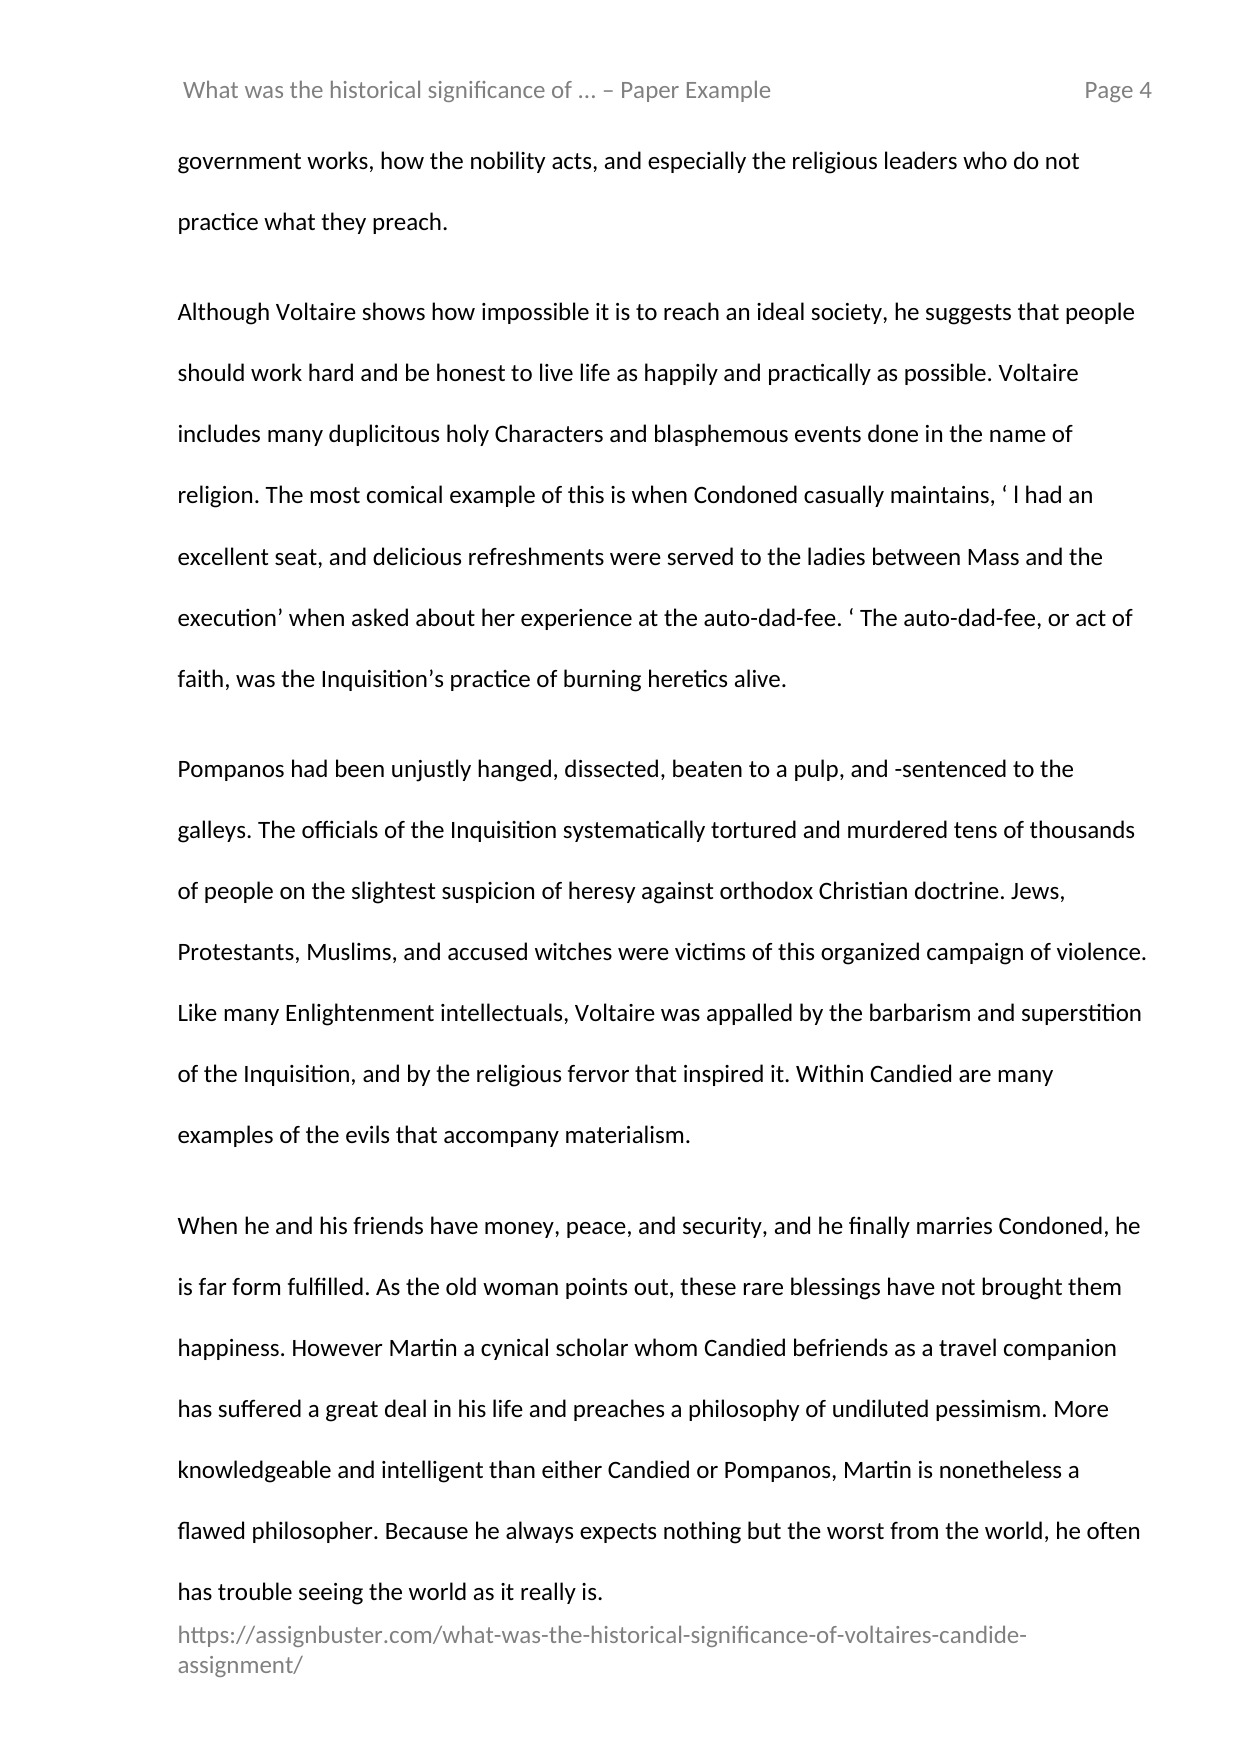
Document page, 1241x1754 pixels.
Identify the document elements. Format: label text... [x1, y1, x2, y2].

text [177, 145, 1152, 237]
text When he and his friends have money, peace, and security, and he finally marries Condoned, he is far form fulfilled. As the old woman points out, these rare blessings have not brought them happiness. However Martin a cynical scholar whom Candied befriends as a travel companion has suffered a great deal in his life and preaches a philosophy of undiluted pessimism. More knowledgeable and intelligent than either Candied or Pompanos, Martin is nonetheless a flawed philosopher. Because he always expects nothing but the worst from the world, he often has trouble seeing the world as it really is. [177, 1210, 1152, 1607]
text Pompanos had been unjustly hanged, dissected, beaten to a pulp, and -sentenced to the galleys. The officials of the Inquisition systematically tortured and murdered tens of thousands of people on the slightest suspicion of heresy against orthodox Christian doctrine. Jews, Protestants, Muslims, and accused witches were victims of this organized campaign of violence. Like many Enlightenment intellectuals, Voltaire was appalled by the barbarism and superstition of the Inquisition, and by the religious fervor that inspired it. Within Candied are many examples of the evils that accompany materialism. [177, 753, 1152, 1150]
text Although Voltaire shows how impossible it is to reach an ideal society, he suggests that people should work hard and be honest to live life as happily and practically as possible. Voltaire includes many duplicitous holy Characters and blasphemous events done in the name of religion. The most comical example of this is when Condoned casually maintains, ‘ l had an excellent seat, and delicious refreshments were served to the ladies between Mass and the execution’ when asked about her experience at the auto-dad-fee. ‘ The auto-dad-fee, or act of faith, was the Inquisition’s practice of burning heretics alive. [177, 297, 1152, 693]
